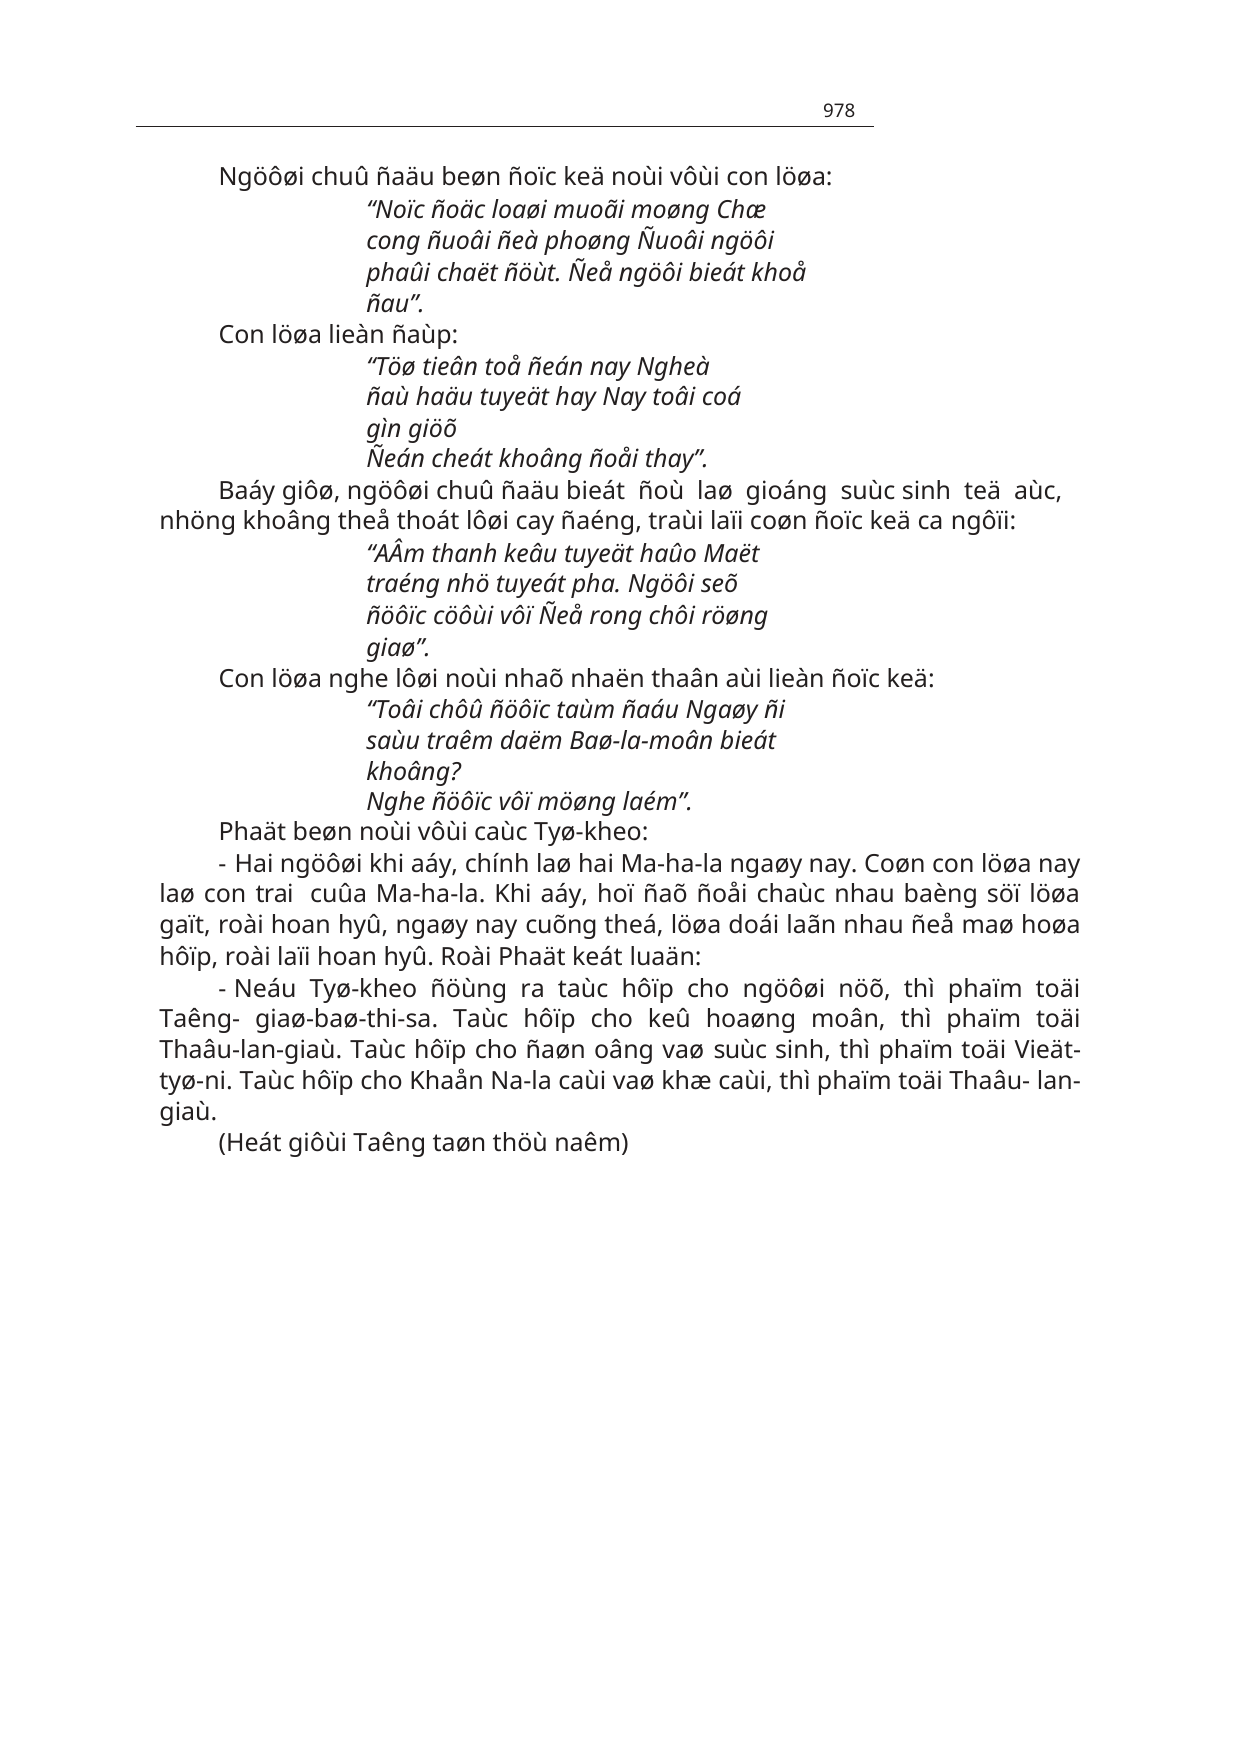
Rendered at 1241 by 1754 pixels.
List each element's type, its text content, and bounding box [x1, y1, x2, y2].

text “Töø tieân toå ñeán nay Ngheà ñaù haäu tuyeät hay Nay toâi coá gìn giöõ [366, 351, 759, 444]
text Baáy giôø, ngöôøi chuû ñaäu bieát ñoù laø gioáng suùc sinh teä aùc, nhöng khoâng theå thoát lôøi cay ñaéng, traùi laïi coøn ñoïc keä ca ngôïi: [159, 475, 1079, 537]
text 978 [148, 97, 855, 123]
text Con löøa nghe lôøi noùi nhaõ nhaën thaân aùi lieàn ñoïc keä: [218, 664, 1092, 693]
text “Noïc ñoäc loaøi muoãi moøng Chæ cong ñuoâi ñeà phoøng Ñuoâi ngöôi phaûi chaët ñöùt. Ñeå ngöôi bieát khoå ñau”. [366, 193, 812, 320]
text “Toâi chôû ñöôïc taùm ñaáu Ngaøy ñi saùu traêm daëm Baø-la-moân bieát khoâng? [366, 694, 787, 788]
text Con löøa lieàn ñaùp: [218, 320, 1092, 349]
text (Heát giôùi Taêng taøn thöù naêm) [218, 1127, 1092, 1158]
text Phaät beøn noùi vôùi caùc Tyø-kheo: [218, 816, 1092, 847]
list Neáu Tyø-kheo ñöùng ra taùc hôïp cho ngöôøi nöõ, thì phaïm toäi Taêng- giaø-baø-thi-sa. Taùc hôïp cho keû hoaøng moân, thì phaïm toäi Thaâu-lan-giaù. Taùc hôïp cho ñaøn oâng vaø suùc sinh, thì phaïm toäi Vieät-tyø-ni. Taùc hôïp cho Khaån Na-la caùi vaø khæ caùi, thì phaïm toäi Thaâu- lan-giaù. [159, 972, 1081, 1127]
text “AÂm thanh keâu tuyeät haûo Maët traéng nhö tuyeát pha. Ngöôi seõ ñöôïc cöôùi vôï Ñeå rong chôi röøng giaø”. [366, 537, 793, 664]
text Ñeán cheát khoâng ñoåi thay”. [366, 444, 1092, 473]
list Hai ngöôøi khi aáy, chính laø hai Ma-ha-la ngaøy nay. Coøn con löøa nay laø con trai cuûa Ma-ha-la. Khi aáy, hoï ñaõ ñoåi chaùc nhau baèng söï löøa gaït, roài hoan hyû, ngaøy nay cuõng theá, löøa doái laãn nhau ñeå maø hoøa hôïp, roài laïi hoan hyû. Roài Phaät keát luaän: [159, 848, 1081, 972]
text Ngöôøi chuû ñaäu beøn ñoïc keä noùi vôùi con löøa: [218, 159, 1092, 192]
text Nghe ñöôïc vôï möøng laém”. [366, 788, 1092, 816]
